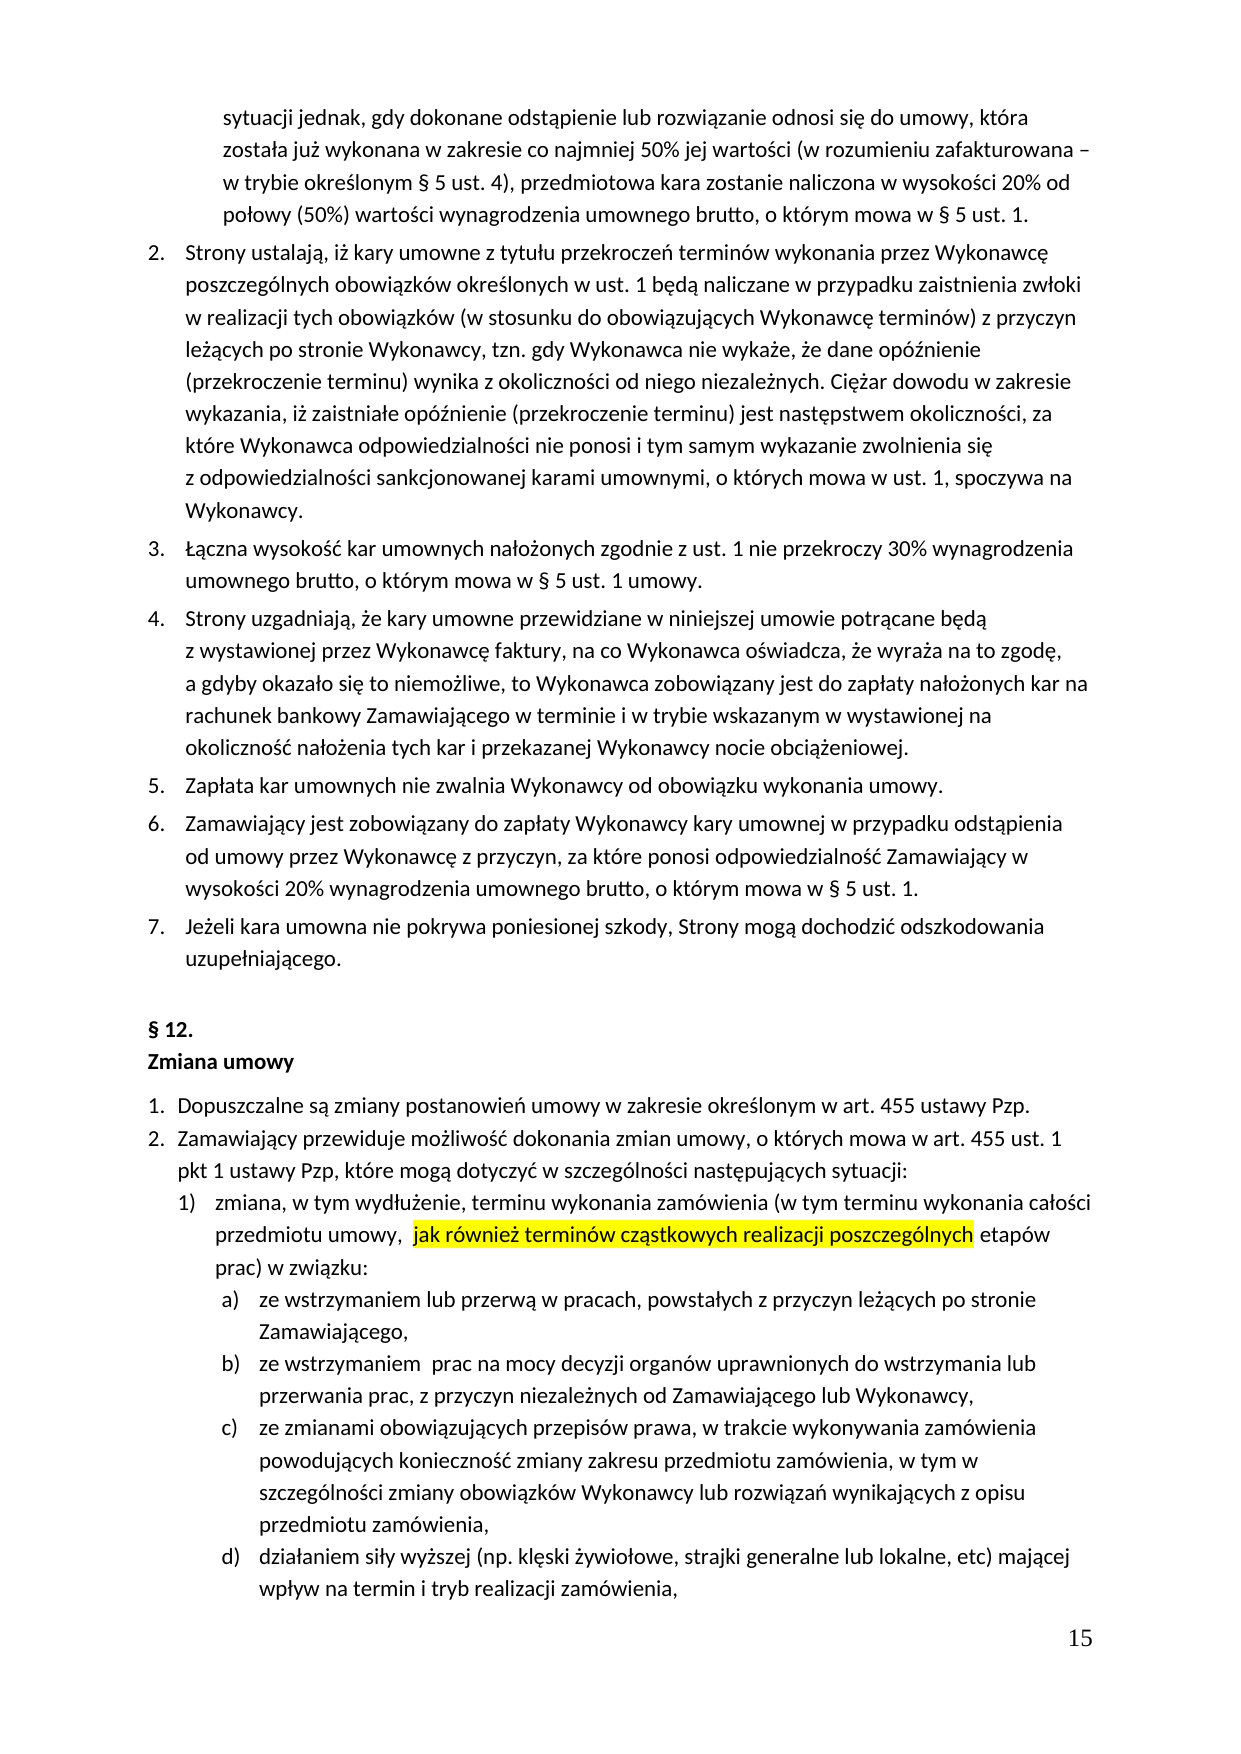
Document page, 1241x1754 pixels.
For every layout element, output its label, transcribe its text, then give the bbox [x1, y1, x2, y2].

list Zamawiający przewiduje możliwość dokonania zmian umowy, o których mowa w art. 455 ust. 1 pkt 1 ustawy Pzp, które mogą dotyczyć w szczególności następujących sytuacji: [148, 1124, 1093, 1184]
list Dopuszczalne są zmiany postanowień umowy w zakresie określonym w art. 455 ustawy Pzp. [148, 1092, 1093, 1120]
list Strony ustalają, iż kary umowne z tytułu przekroczeń terminów wykonania przez Wykonawcę poszczególnych obowiązków określonych w ust. 1 będą naliczane w przypadku zaistnienia zwłoki w realizacji tych obowiązków (w stosunku do obowiązujących Wykonawcę terminów) z przyczyn leżących po stronie Wykonawcy, tzn. gdy Wykonawca nie wykaże, że dane opóźnienie (przekroczenie terminu) wynika z okoliczności od niego niezależnych. Ciężar dowodu w zakresie wykazania, iż zaistniałe opóźnienie (przekroczenie terminu) jest następstwem okoliczności, za które Wykonawca odpowiedzialności nie ponosi i tym samym wykazanie zwolnienia się z odpowiedzialności sankcjonowanej karami umownymi, o których mowa w ust. 1, spoczywa na Wykonawcy. [148, 238, 1093, 524]
list ze zmianami obowiązujących przepisów prawa, w trakcie wykonywania zamówienia powodujących konieczność zmiany zakresu przedmiotu zamówienia, w tym w szczególności zmiany obowiązków Wykonawcy lub rozwiązań wynikających z opisu przedmiotu zamówienia, [221, 1413, 1093, 1538]
list ze wstrzymaniem prac na mocy decyzji organów uprawnionych do wstrzymania lub przerwania prac, z przyczyn niezależnych od Zamawiającego lub Wykonawcy, [221, 1349, 1093, 1409]
text § 12. [148, 1015, 1107, 1043]
list Łączna wysokość kar umownych nałożonych zgodnie z ust. 1 nie przekroczy 30% wynagrodzenia umownego brutto, o którym mowa w § 5 ust. 1 umowy. [148, 534, 1093, 594]
text Zmiana umowy [148, 1047, 1107, 1075]
list Strony uzgadniają, że kary umowne przewidziane w niniejszej umowie potrącane będą z wystawionej przez Wykonawcę faktury, na co Wykonawca oświadcza, że wyraża na to zgodę, a gdyby okazało się to niemożliwe, to Wykonawca zobowiązany jest do zapłaty nałożonych kar na rachunek bankowy Zamawiającego w terminie i w trybie wskazanym w wystawionej na okoliczność nałożenia tych kar i przekazanej Wykonawcy nocie obciążeniowej. [148, 604, 1093, 761]
list Jeżeli kara umowna nie pokrywa poniesionej szkody, Strony mogą dochodzić odszkodowania uzupełniającego. [148, 912, 1093, 972]
list zmiana, w tym wydłużenie, terminu wykonania zamówienia (w tym terminu wykonania całości przedmiotu umowy, jak również terminów cząstkowych realizacji poszczególnych etapów prac) w związku: [177, 1188, 1093, 1281]
list działaniem siły wyższej (np. klęski żywiołowe, strajki generalne lub lokalne, etc) mającej wpływ na termin i tryb realizacji zamówienia, [221, 1542, 1093, 1602]
list Zapłata kar umownych nie zwalnia Wykonawcy od obowiązku wykonania umowy. [148, 771, 1093, 799]
list ze wstrzymaniem lub przerwą w pracach, powstałych z przyczyn leżących po stronie Zamawiającego, [221, 1285, 1093, 1345]
list Zamawiający jest zobowiązany do zapłaty Wykonawcy kary umownej w przypadku odstąpienia od umowy przez Wykonawcę z przyczyn, za które ponosi odpowiedzialność Zamawiający w wysokości 20% wynagrodzenia umownego brutto, o którym mowa w § 5 ust. 1. [148, 809, 1093, 902]
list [185, 103, 1093, 228]
